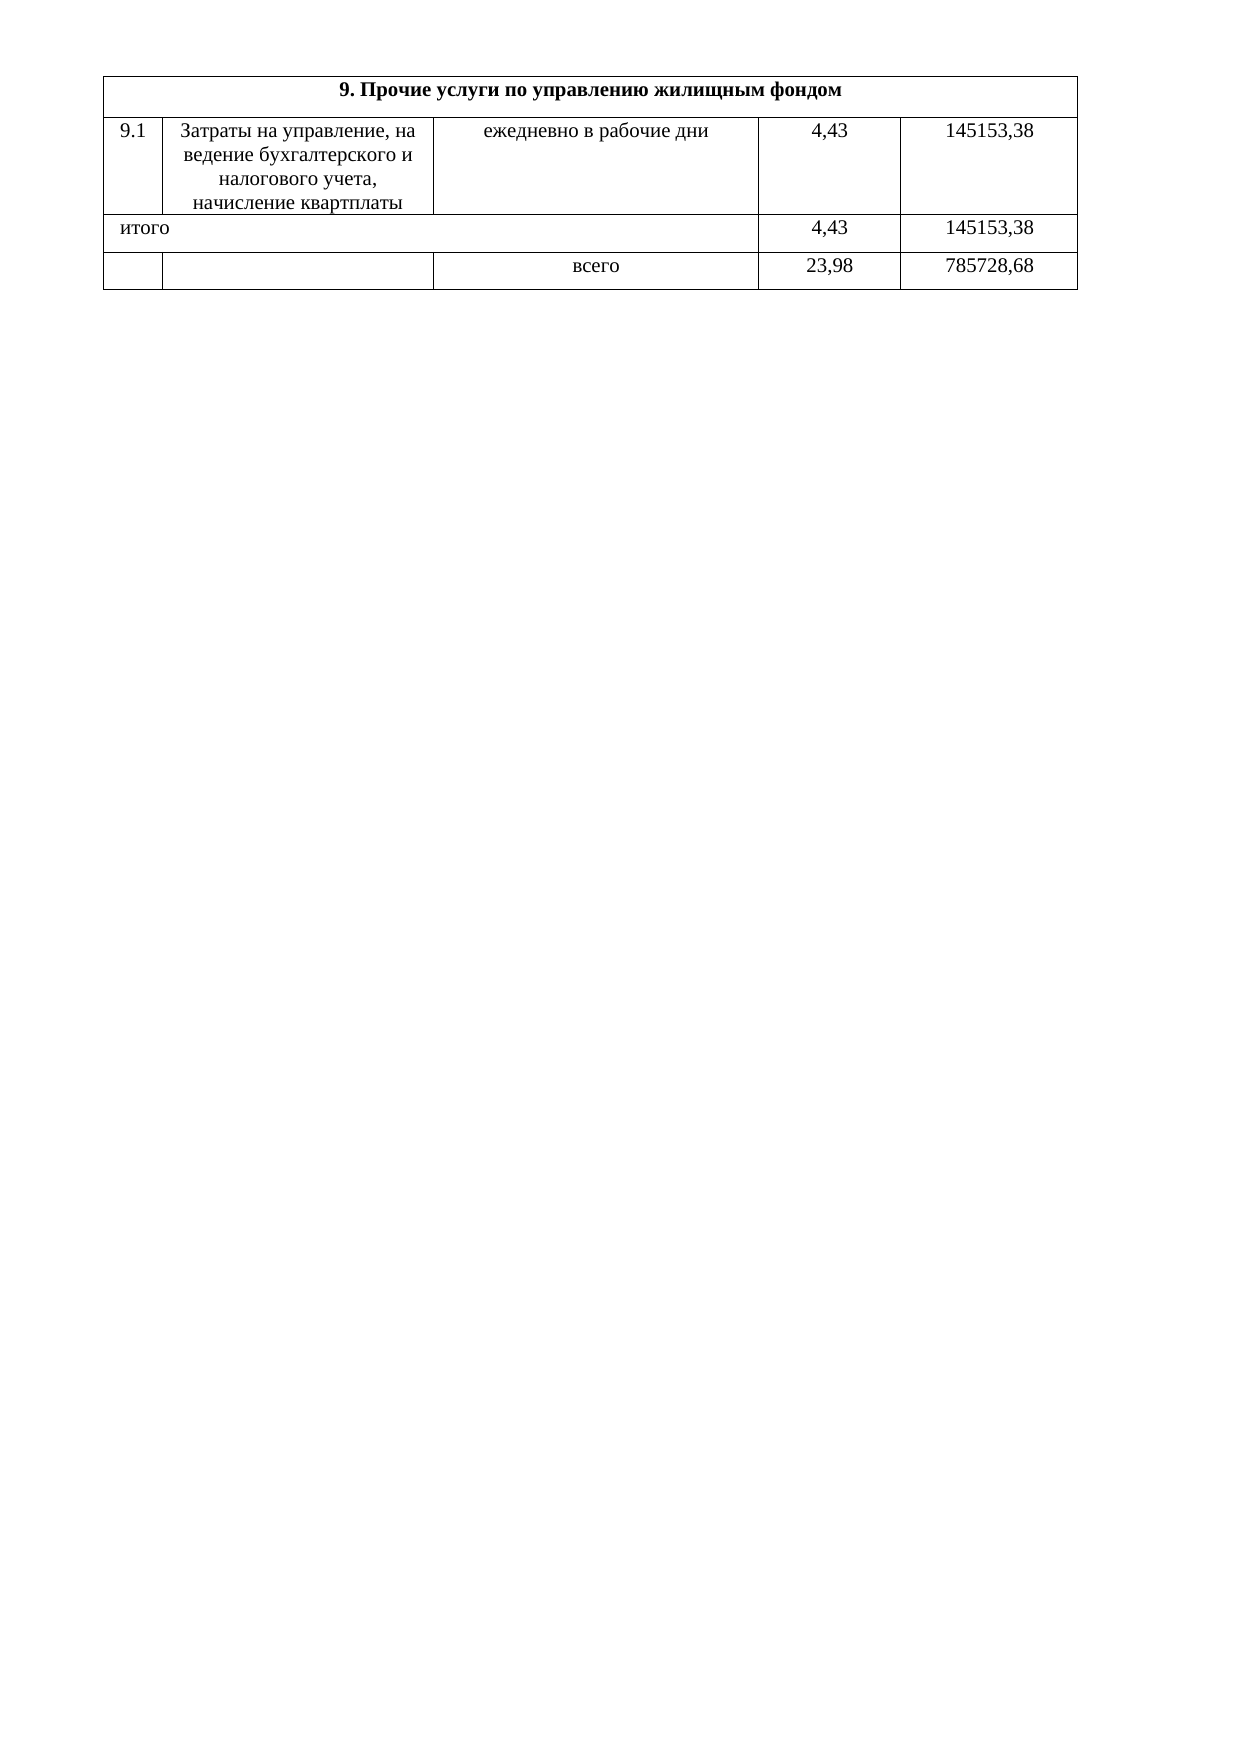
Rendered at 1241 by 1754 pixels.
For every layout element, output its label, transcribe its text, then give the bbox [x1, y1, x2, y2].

table_cell [104, 253, 162, 289]
table_cell Затраты на управление, на ведение бухгалтерского и налогового учета, начисление квартплаты [163, 118, 433, 214]
table_cell 4,43 [759, 118, 900, 214]
table_cell 4,43 [759, 215, 900, 252]
table_cell [163, 253, 433, 289]
table_cell всего [434, 253, 758, 289]
table_cell ежедневно в рабочие дни [434, 118, 758, 214]
table_cell 9.1 [104, 118, 162, 214]
table_cell итого [104, 215, 758, 252]
table_cell 145153,38 [901, 215, 1077, 252]
table_cell 23,98 [759, 253, 900, 289]
table_cell 785728,68 [901, 253, 1077, 289]
table_cell 145153,38 [901, 118, 1077, 214]
table_cell 9. Прочие услуги по управлению жилищным фондом [104, 77, 1077, 117]
